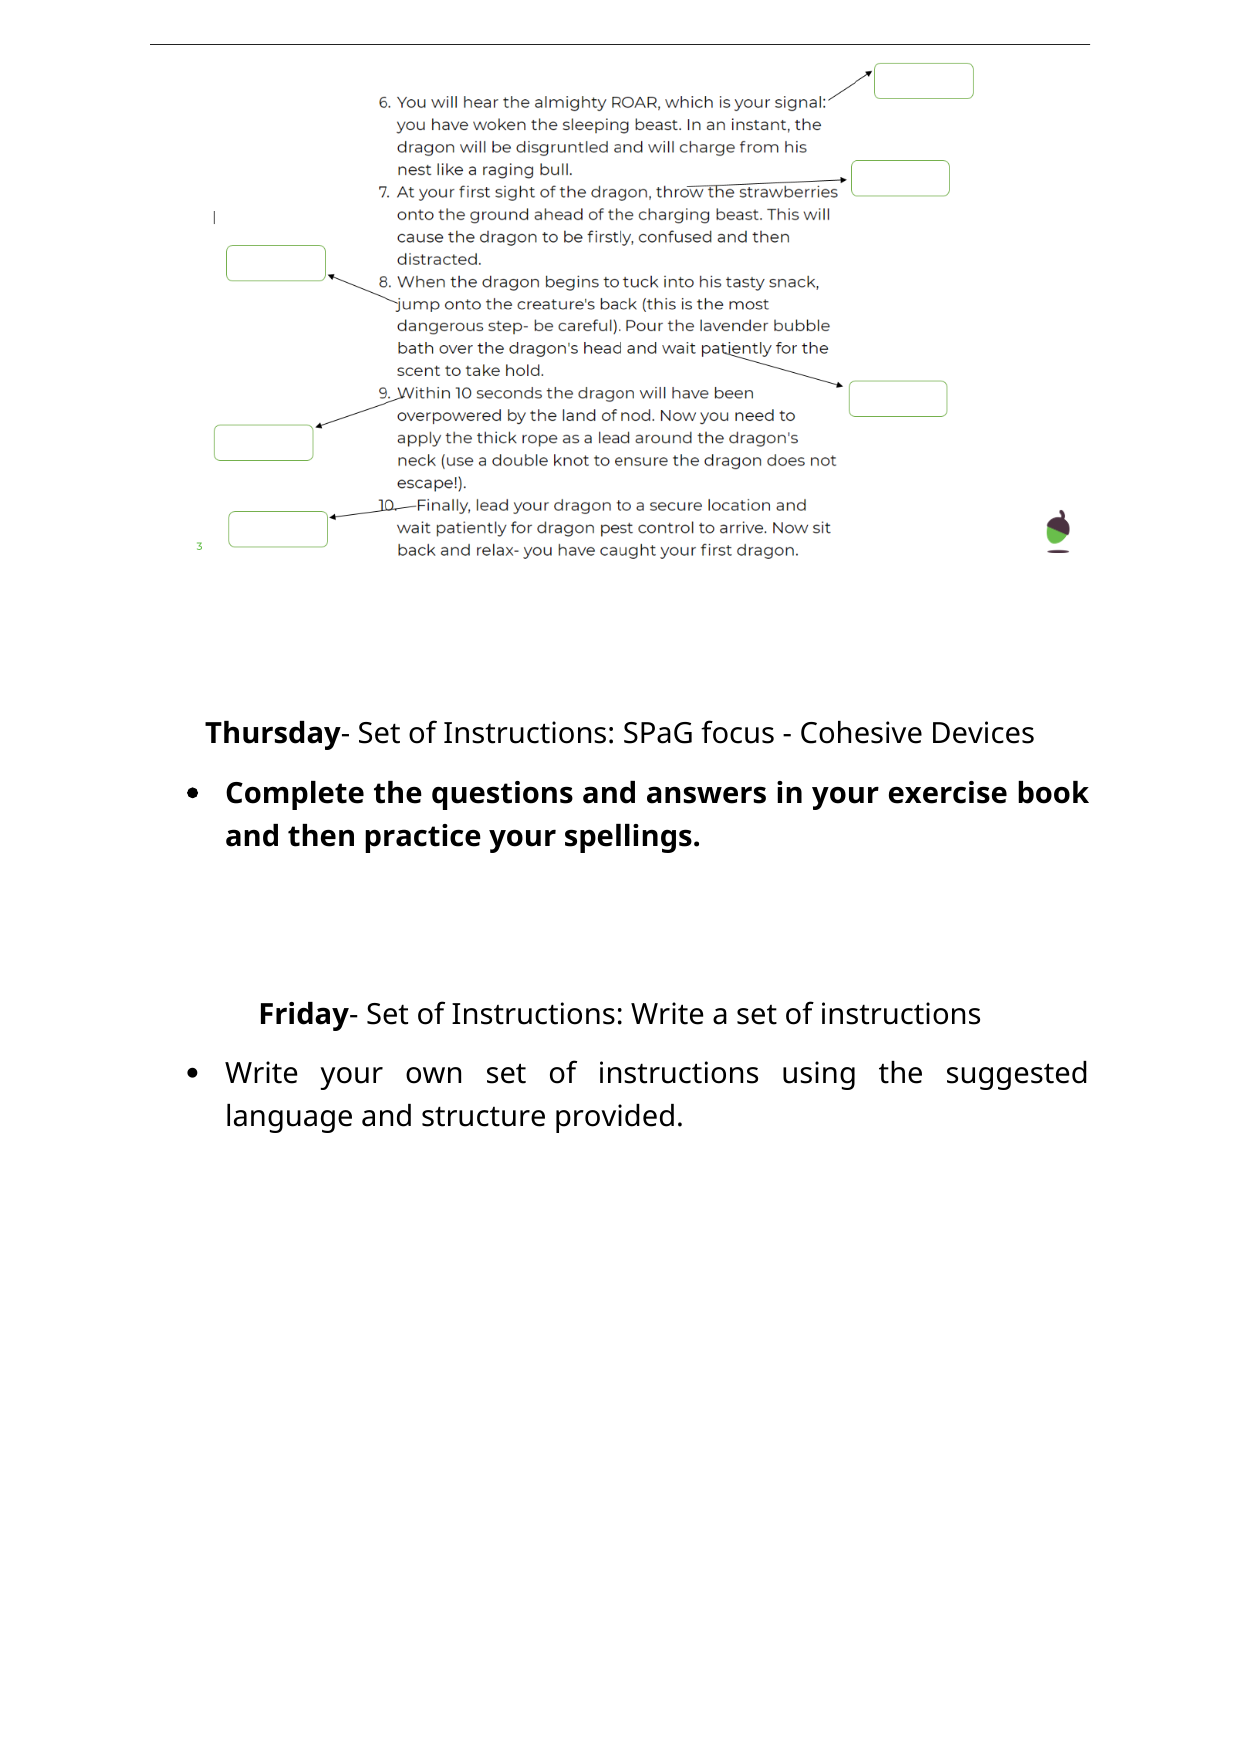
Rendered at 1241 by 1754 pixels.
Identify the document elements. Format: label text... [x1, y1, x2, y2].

text Thursday- Set of Instructions: SPaG focus - Cohesive Devices [150, 712, 1090, 752]
text Friday- Set of Instructions: Write a set of instructions [150, 993, 1090, 1033]
list Complete the questions and answers in your exercise book and then practice your spellings. [187, 772, 1090, 854]
picture [150, 44, 1091, 575]
list Write your own set of instructions using the suggested language and structure provided. [187, 1053, 1090, 1135]
